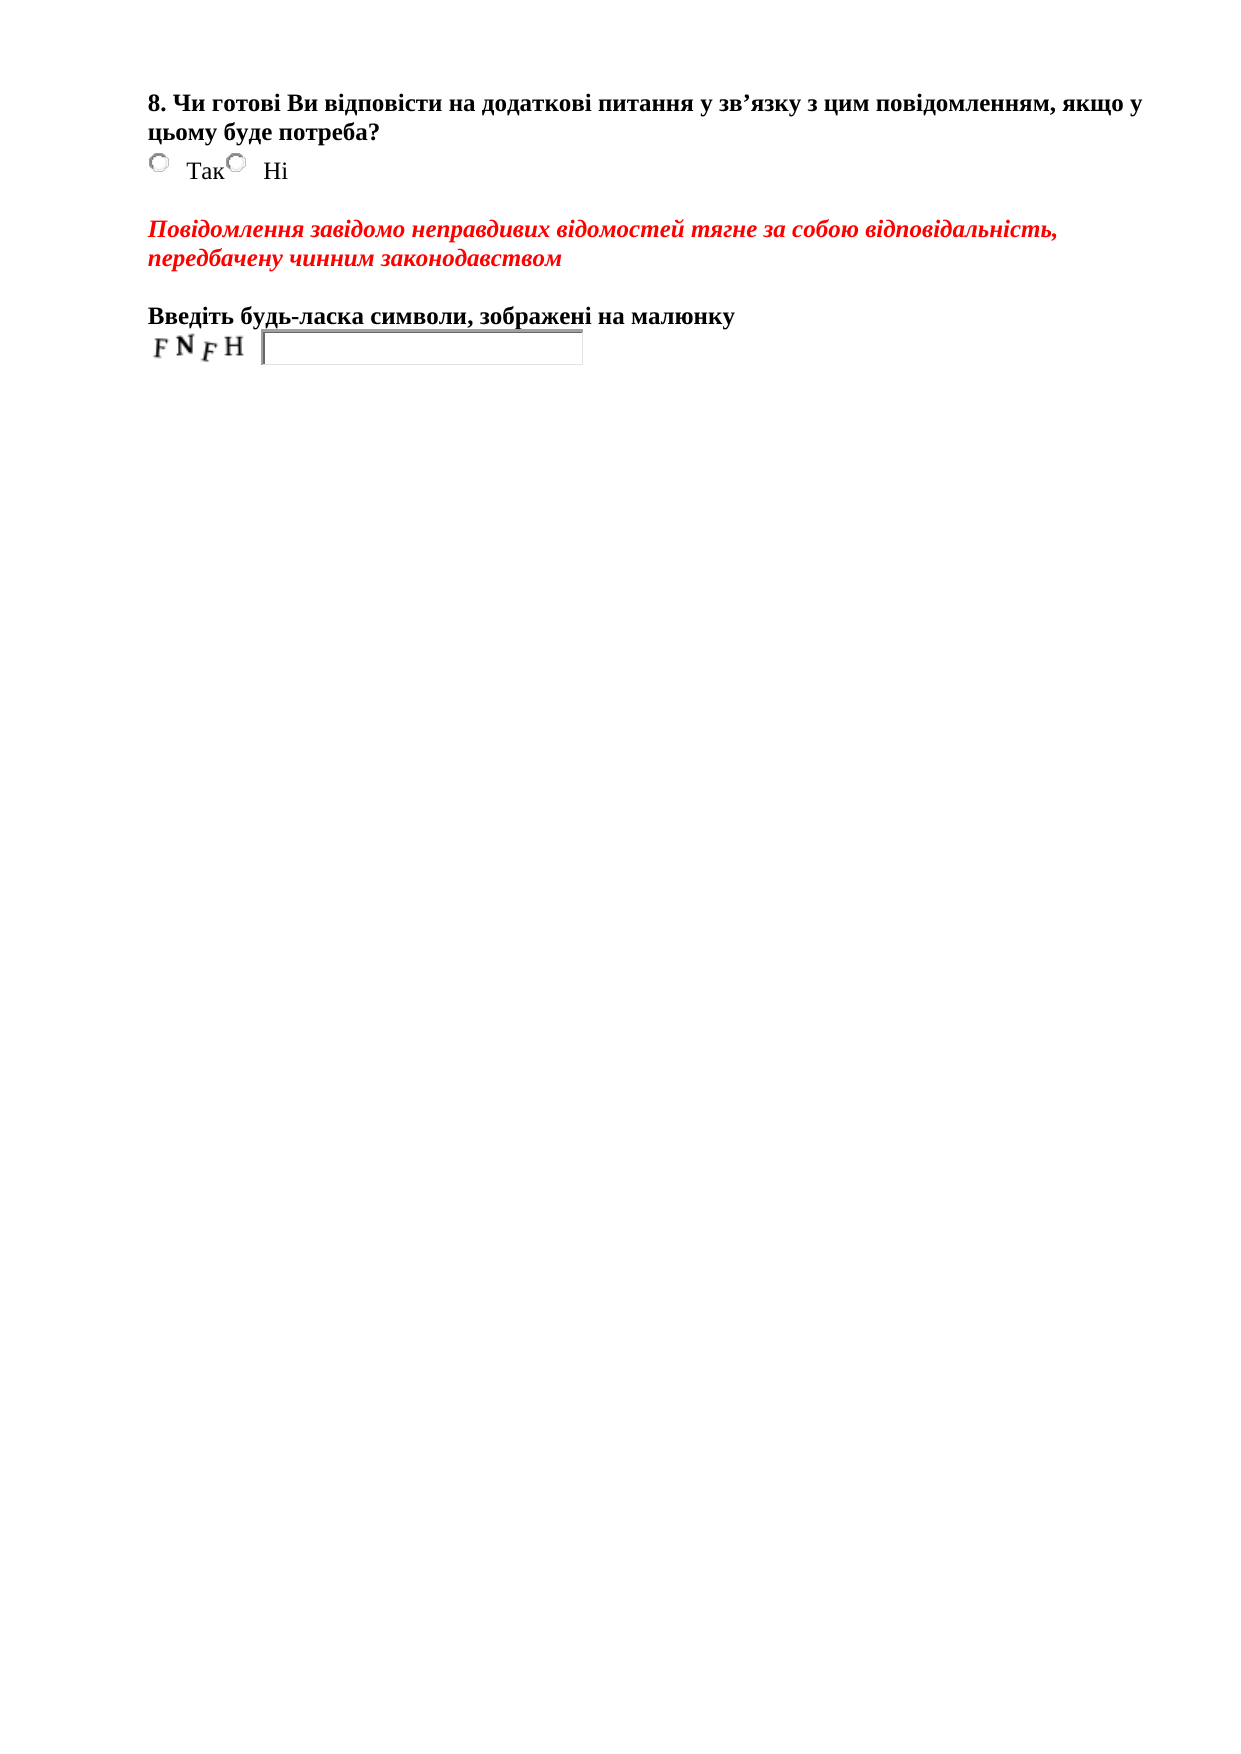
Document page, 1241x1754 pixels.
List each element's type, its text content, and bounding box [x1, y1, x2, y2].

picture [147, 331, 261, 368]
text Повідомлення завідомо неправдивих відомостей тягне за собою відповідальність, передбачену чинним законодавством [148, 214, 1152, 272]
text Введіть будь-ласка символи, зображені на малюнку [148, 301, 1152, 368]
text 8. Чи готові Ви відповісти на додаткові питання у зв’язку з цим повідомленням, якщо у цьому буде потреба? ТакНі [148, 88, 1152, 185]
